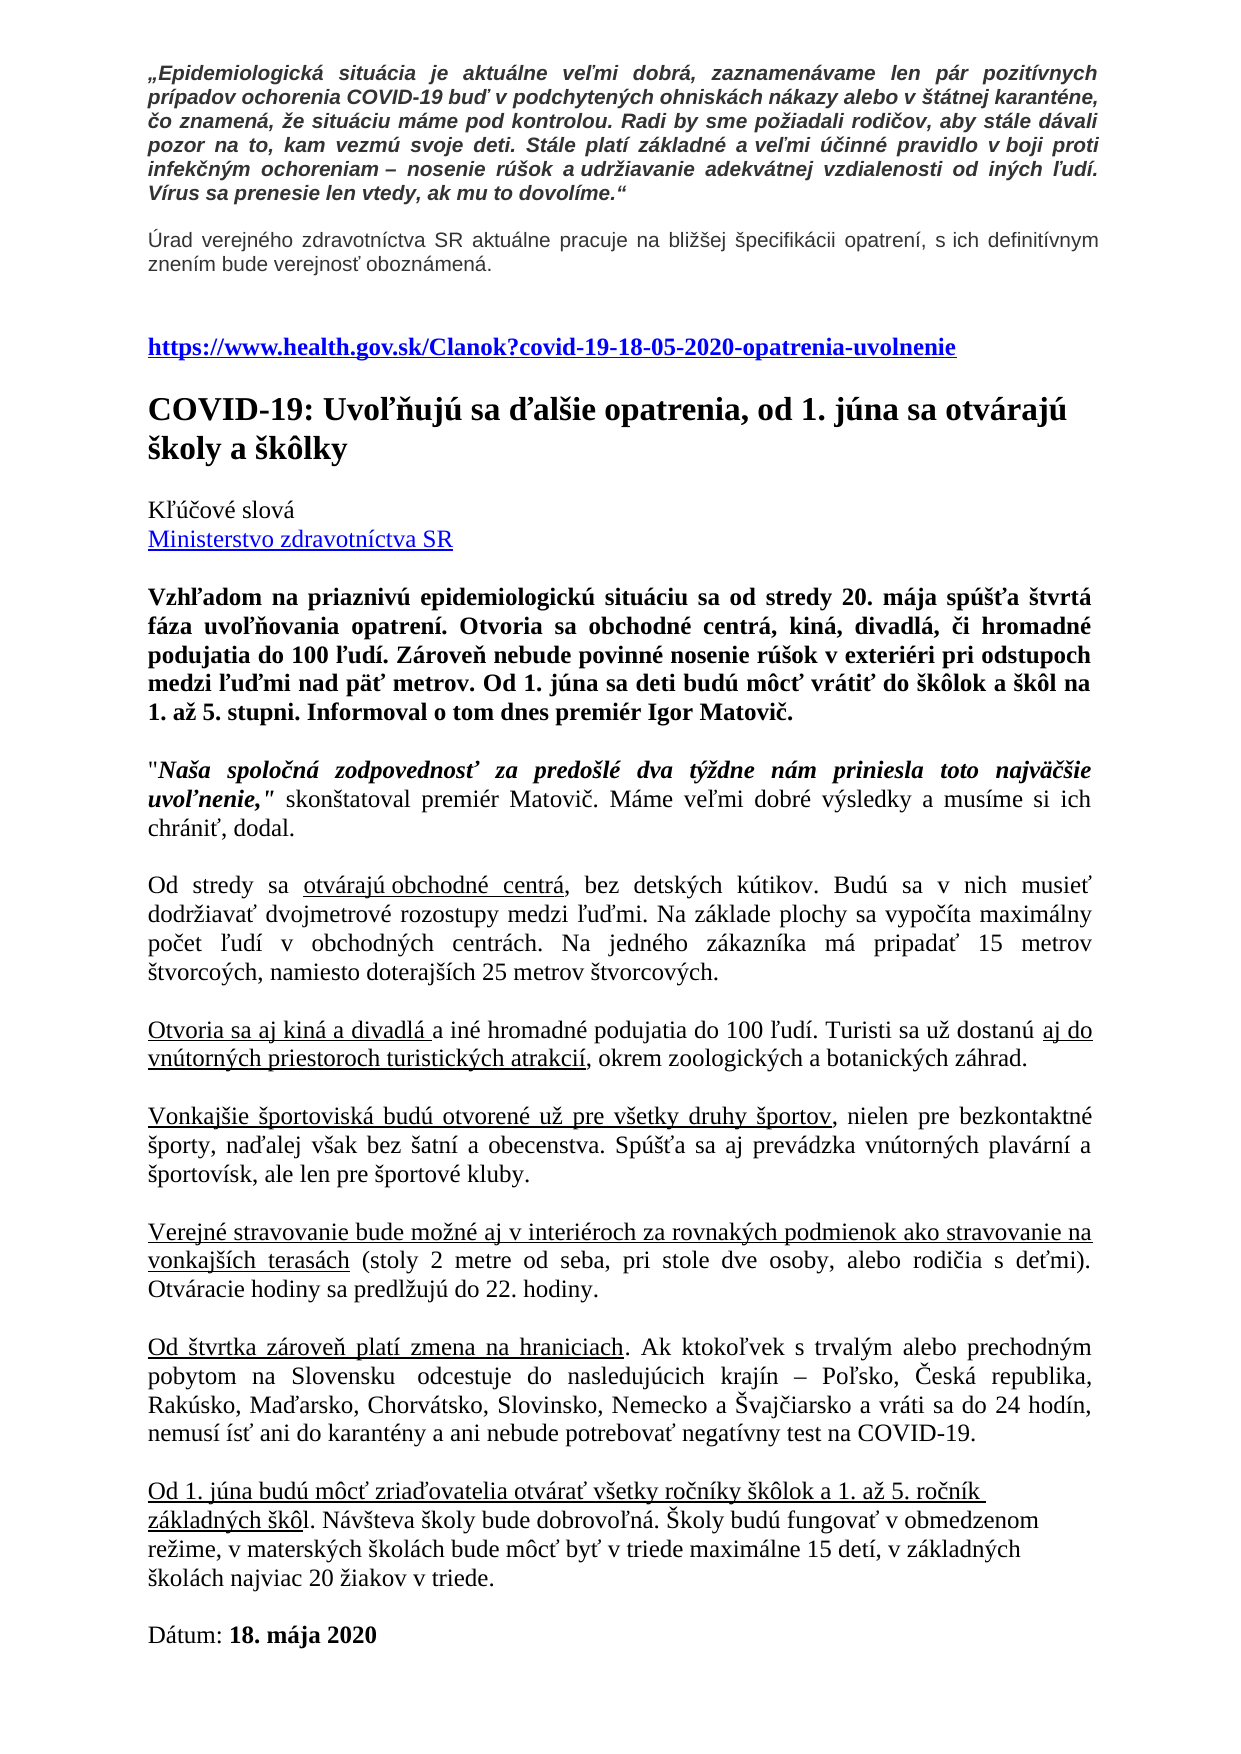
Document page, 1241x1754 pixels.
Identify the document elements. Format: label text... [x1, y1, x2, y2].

text https://www.health.gov.sk/Clanok?covid-19-18-05-2020-opatrenia-uvolnenie [148, 332, 1093, 361]
text Vzhľadom na priaznivú epidemiologickú situáciu sa od stredy 20. mája spúšťa štvrtá fáza uvoľňovania opatrení. Otvoria sa obchodné centrá, kiná, divadlá, či hromadné podujatia do 100 ľudí. Zároveň nebude povinné nosenie rúšok v exteriéri pri odstupoch medzi ľuďmi nad päť metrov. Od 1. júna sa deti budú môcť vrátiť do škôlok a škôl na 1. až 5. stupni. Informoval o tom dnes premiér Igor Matovič. [148, 582, 1093, 726]
text Verejné stravovanie bude možné aj v interiéroch za rovnakých podmienok ako stravovanie na vonkajších terasách (stoly 2 metre od seba, pri stole dve osoby, alebo rodičia s deťmi). Otváracie hodiny sa predlžujú do 22. hodiny. [148, 1243, 1093, 1303]
text Verejné stravovanie bude možné aj v interiéroch za rovnakých podmienok ako stravovanie na vonkajších terasách (stoly 2 metre od seba, pri stole dve osoby, alebo rodičia s deťmi). Otváracie hodiny sa predlžujú do 22. hodiny. [148, 1217, 1093, 1242]
text Dátum: 18. mája 2020 [148, 1621, 1093, 1649]
text Od 1. júna budú môcť zriaďovatelia otvárať všetky ročníky škôlok a 1. až 5. ročník základných škôl. Návšteva školy bude dobrovoľná. Školy budú fungovať v obmedzenom režime, v materských školách bude môcť byť v triede maximálne 15 detí, v základných školách najviac 20 žiakov v triede. ​ [148, 1476, 1093, 1591]
text Vonkajšie športoviská budú otvorené už pre všetky druhy športov, nielen pre bezkontaktné športy, naďalej však bez šatní a obecenstva. Spúšťa sa aj prevádzka vnútorných plavární a športovísk, ale len pre športové kluby. [148, 1101, 1093, 1188]
text "Naša spoločná zodpovednosť za predošlé dva týždne nám priniesla toto najväčšie uvoľnenie," skonštatoval premiér Matovič. Máme veľmi dobré výsledky a musíme si ich chrániť, dodal. [148, 755, 1093, 841]
text Od štvrtka zároveň platí zmena na hraniciach. Ak ktokoľvek s trvalým alebo prechodným pobytom na Slovensku odcestuje do nasledujúcich krajín – Poľsko, Česká republika, Rakúsko, Maďarsko, Chorvátsko, Slovinsko, Nemecko a Švajčiarsko a vráti sa do 24 hodín, nemusí ísť ani do karantény a ani nebude potrebovať negatívny test na COVID-19. [148, 1332, 1093, 1447]
text Kľúčové slová [148, 496, 1093, 524]
text Od stredy sa otvárajú obchodné centrá, bez detských kútikov. Budú sa v nich musieť dodržiavať dvojmetrové rozostupy medzi ľuďmi. Na základe plochy sa vypočíta maximálny počet ľudí v obchodných centrách. Na jedného zákazníka má pripadať 15 metrov štvorcoých, namiesto doterajších 25 metrov štvorcových. [148, 871, 1093, 986]
text Otvoria sa aj kiná a divadlá a iné hromadné podujatia do 100 ľudí. Turisti sa už dostanú aj do vnútorných priestoroch turistických atrakcií, okrem zoologických a botanických záhrad. [148, 1015, 1093, 1072]
text Ministerstvo zdravotníctva SR [148, 524, 1093, 553]
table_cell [146, 59, 1100, 278]
text COVID-19: Uvoľňujú sa ďalšie opatrenia, od 1. júna sa otvárajú školy a škôlky [148, 390, 1093, 466]
